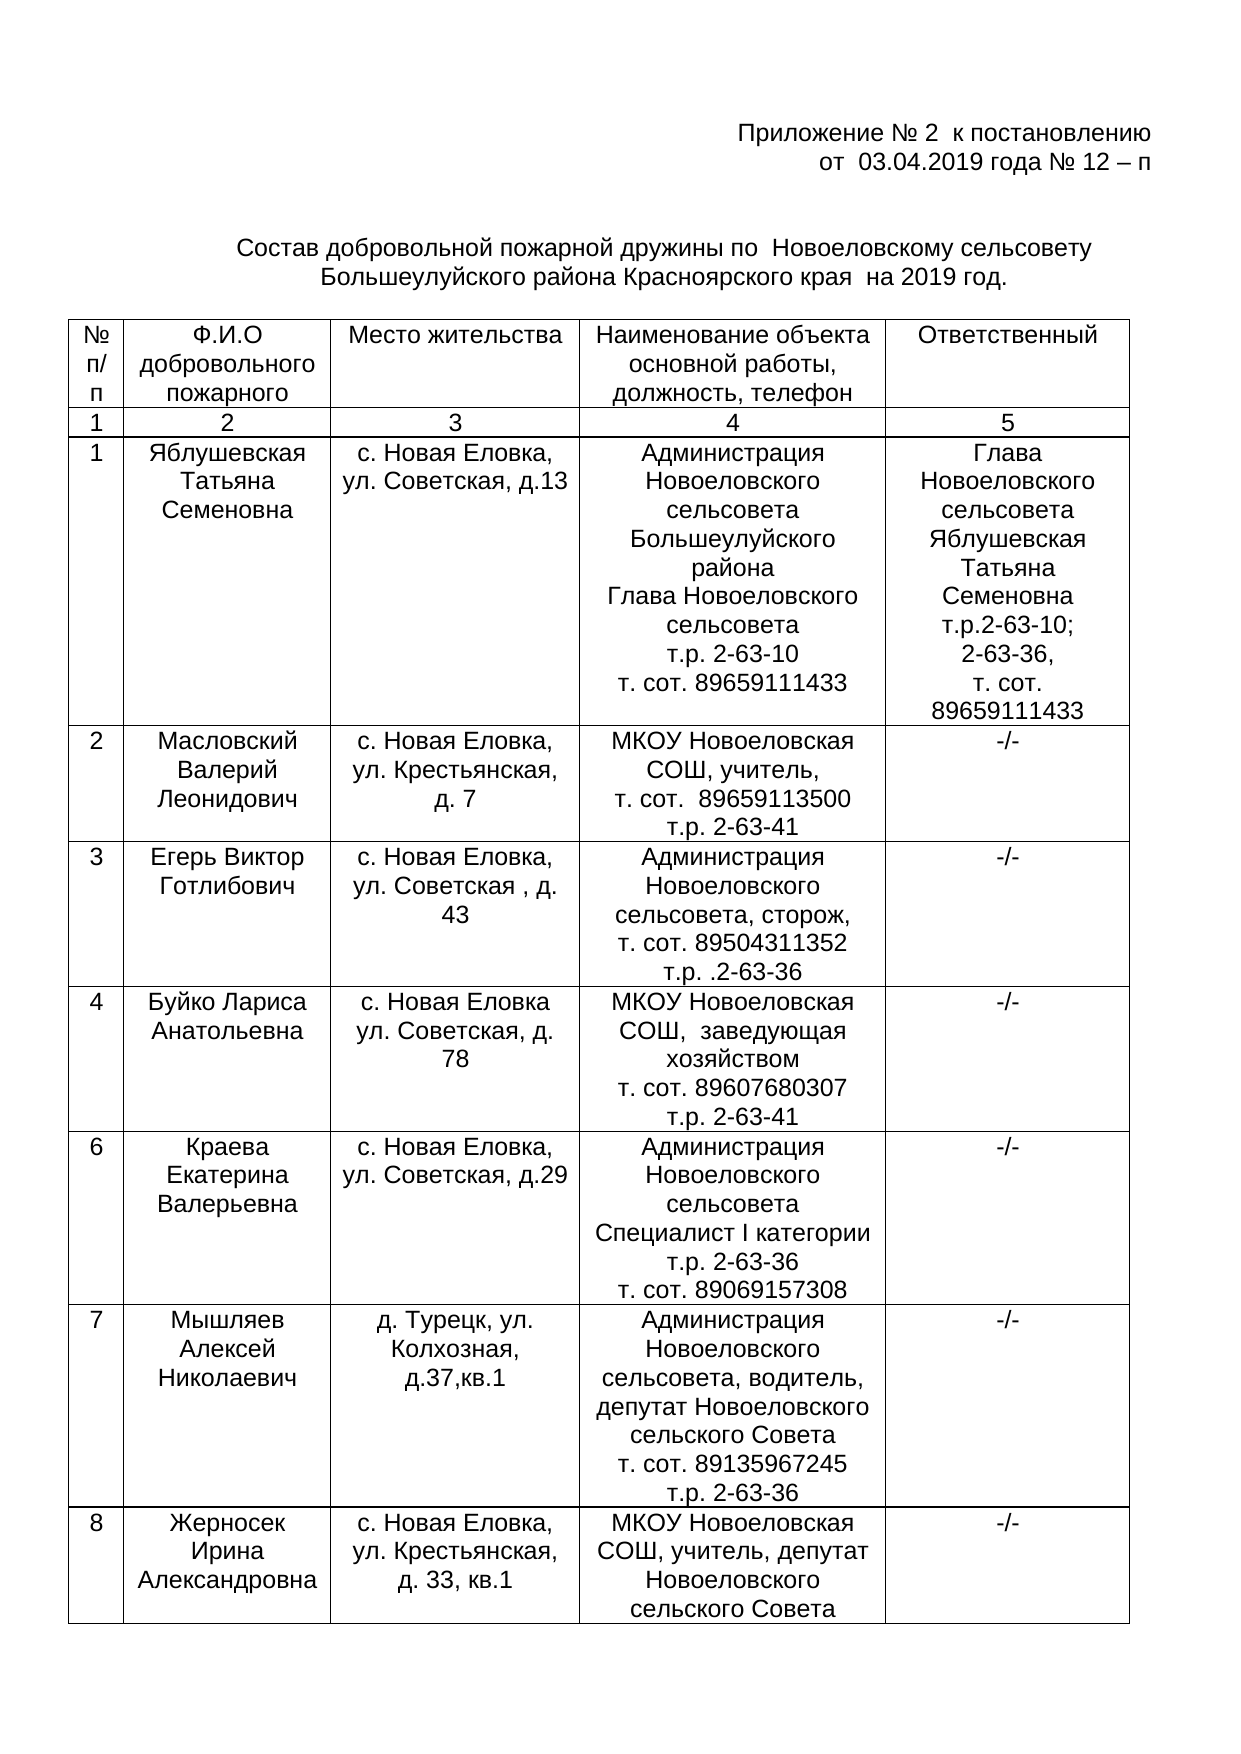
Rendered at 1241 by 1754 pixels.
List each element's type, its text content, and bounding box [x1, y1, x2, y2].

table_cell 2 [124, 408, 330, 436]
table_cell МКОУ Новоеловская СОШ, заведующая хозяйством т. сот. 89607680307 т.р. 2-63-41 [580, 987, 885, 1131]
table_cell д. Турецк, ул. Колхозная, д.37,кв.1 [331, 1305, 579, 1506]
table_cell Егерь Виктор Готлибович [124, 842, 330, 986]
table_cell 5 [886, 408, 1129, 436]
table_cell 4 [69, 987, 123, 1131]
table_cell 1 [69, 438, 123, 725]
table_cell 3 [331, 408, 579, 436]
table_cell Буйко Лариса Анатольевна [124, 987, 330, 1131]
table_cell -/- [886, 1305, 1129, 1506]
table_cell Яблушевская Татьяна Семеновна [124, 438, 330, 725]
table_header Наименование объекта основной работы, должность, телефон [580, 320, 885, 407]
text Приложение № 2 к постановлению [177, 118, 1152, 147]
table_cell с. Новая Еловка, ул. Крестьянская, д. 7 [331, 726, 579, 841]
table_cell -/- [886, 842, 1129, 986]
table_cell 7 [69, 1305, 123, 1506]
table_cell 3 [69, 842, 123, 986]
table_cell Администрация Новоеловского сельсовета, сторож, т. сот. 89504311352 т.р. .2-63-36 [580, 842, 885, 986]
text от 03.04.2019 года № 12 – п [177, 147, 1152, 176]
table_cell 6 [69, 1132, 123, 1304]
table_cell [331, 1508, 579, 1622]
table_cell 8 [69, 1508, 123, 1622]
table_cell с. Новая Еловка ул. Советская, д. 78 [331, 987, 579, 1131]
table_cell Масловский Валерий Леонидович [124, 726, 330, 841]
table_cell МКОУ Новоеловская СОШ, учитель, т. сот. 89659113500 т.р. 2-63-41 [580, 726, 885, 841]
text Состав добровольной пожарной дружины по Новоеловскому сельсовету Большеулуйского района Красноярского края на 2019 год. [177, 233, 1152, 291]
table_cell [580, 1508, 885, 1622]
table_cell 2 [69, 726, 123, 841]
table_cell с. Новая Еловка, ул. Советская , д. 43 [331, 842, 579, 986]
table_cell Глава Новоеловского сельсовета Яблушевская Татьяна Семеновна т.р.2-63-10; 2-63-36, т. сот. 89659111433 [886, 438, 1129, 725]
table_cell -/- [886, 726, 1129, 841]
table_header Ответственный [886, 320, 1129, 407]
table_header Место жительства [331, 320, 579, 407]
table_cell -/- [886, 987, 1129, 1131]
table_cell с. Новая Еловка, ул. Советская, д.29 [331, 1132, 579, 1304]
table_header № п/п [69, 320, 123, 407]
table_cell Администрация Новоеловского сельсовета, водитель, депутат Новоеловского сельского Совета т. сот. 89135967245 т.р. 2-63-36 [580, 1305, 885, 1506]
table_cell -/- [886, 1508, 1129, 1622]
table_cell Краева Екатерина Валерьевна [124, 1132, 330, 1304]
table_cell -/- [886, 1132, 1129, 1304]
table_cell Администрация Новоеловского сельсовета Большеулуйского района Глава Новоеловского сельсовета т.р. 2-63-10 т. сот. 89659111433 [580, 438, 885, 725]
table_header Ф.И.О добровольного пожарного [124, 320, 330, 407]
table_cell 1 [69, 408, 123, 436]
table_cell Администрация Новоеловского сельсовета Специалист I категории т.р. 2-63-36 т. сот. 89069157308 [580, 1132, 885, 1304]
table_cell 4 [580, 408, 885, 436]
table_cell Мышляев Алексей Николаевич [124, 1305, 330, 1506]
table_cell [124, 1508, 330, 1622]
table_cell с. Новая Еловка, ул. Советская, д.13 [331, 438, 579, 725]
